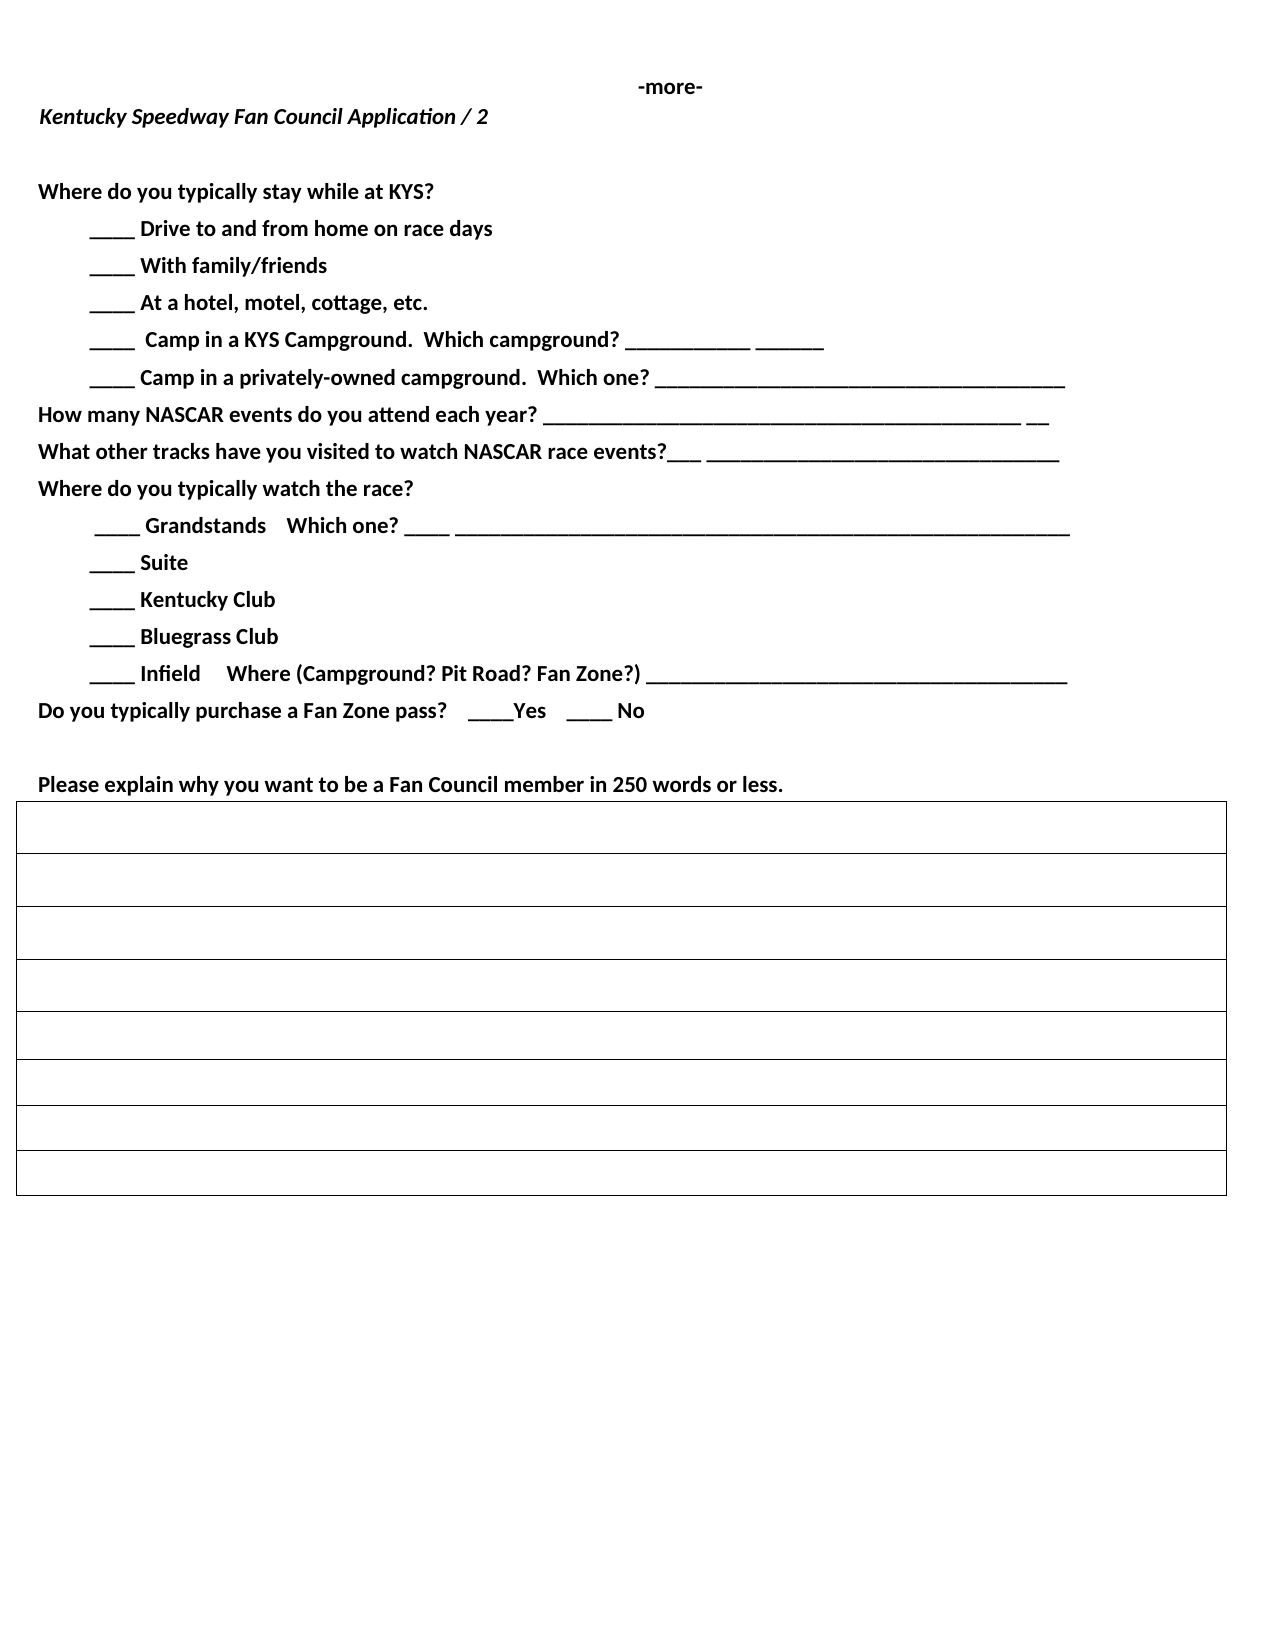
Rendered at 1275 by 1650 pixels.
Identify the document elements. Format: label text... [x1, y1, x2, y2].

text ____ With family/friends [38, 251, 1105, 279]
table_cell [17, 1060, 1226, 1105]
table_header [17, 802, 1226, 853]
table_cell [17, 1151, 1226, 1195]
table_cell [17, 907, 1226, 958]
text Kentucky Speedway Fan Council Application / 2 [39, 102, 1105, 130]
table_cell [17, 854, 1226, 906]
text ____ Bluegrass Club [38, 622, 1105, 650]
text ____ Infield Where (Campground? Pit Road? Fan Zone?) _____________________________________ [38, 659, 1105, 687]
text ____ Kentucky Club [38, 585, 1105, 613]
text ____ Camp in a KYS Campground. Which campground? ___________ ______ [38, 326, 1105, 353]
text ____ Camp in a privately-owned campground. Which one? ____________________________________ [38, 363, 1105, 391]
table_cell [17, 960, 1226, 1011]
text ____ Drive to and from home on race days [38, 214, 1105, 242]
text Where do you typically stay while at KYS? [38, 177, 1105, 205]
text ____ At a hotel, motel, cottage, etc. [38, 288, 1105, 316]
text What other tracks have you visited to watch NASCAR race events?___ _______________________________ [38, 437, 1105, 465]
text -more- [236, 72, 1105, 100]
table_cell [17, 1012, 1226, 1059]
text Do you typically purchase a Fan Zone pass? ____Yes ____ No [38, 696, 1105, 724]
text Please explain why you want to be a Fan Council member in 250 words or less. [38, 771, 1105, 798]
text ____ Grandstands Which one? ____ ______________________________________________________ [38, 511, 1105, 539]
text ____ Suite [38, 548, 1105, 576]
table_cell [17, 1106, 1226, 1150]
text Where do you typically watch the race? [38, 474, 1105, 502]
text How many NASCAR events do you attend each year? __________________________________________ __ [38, 400, 1105, 428]
